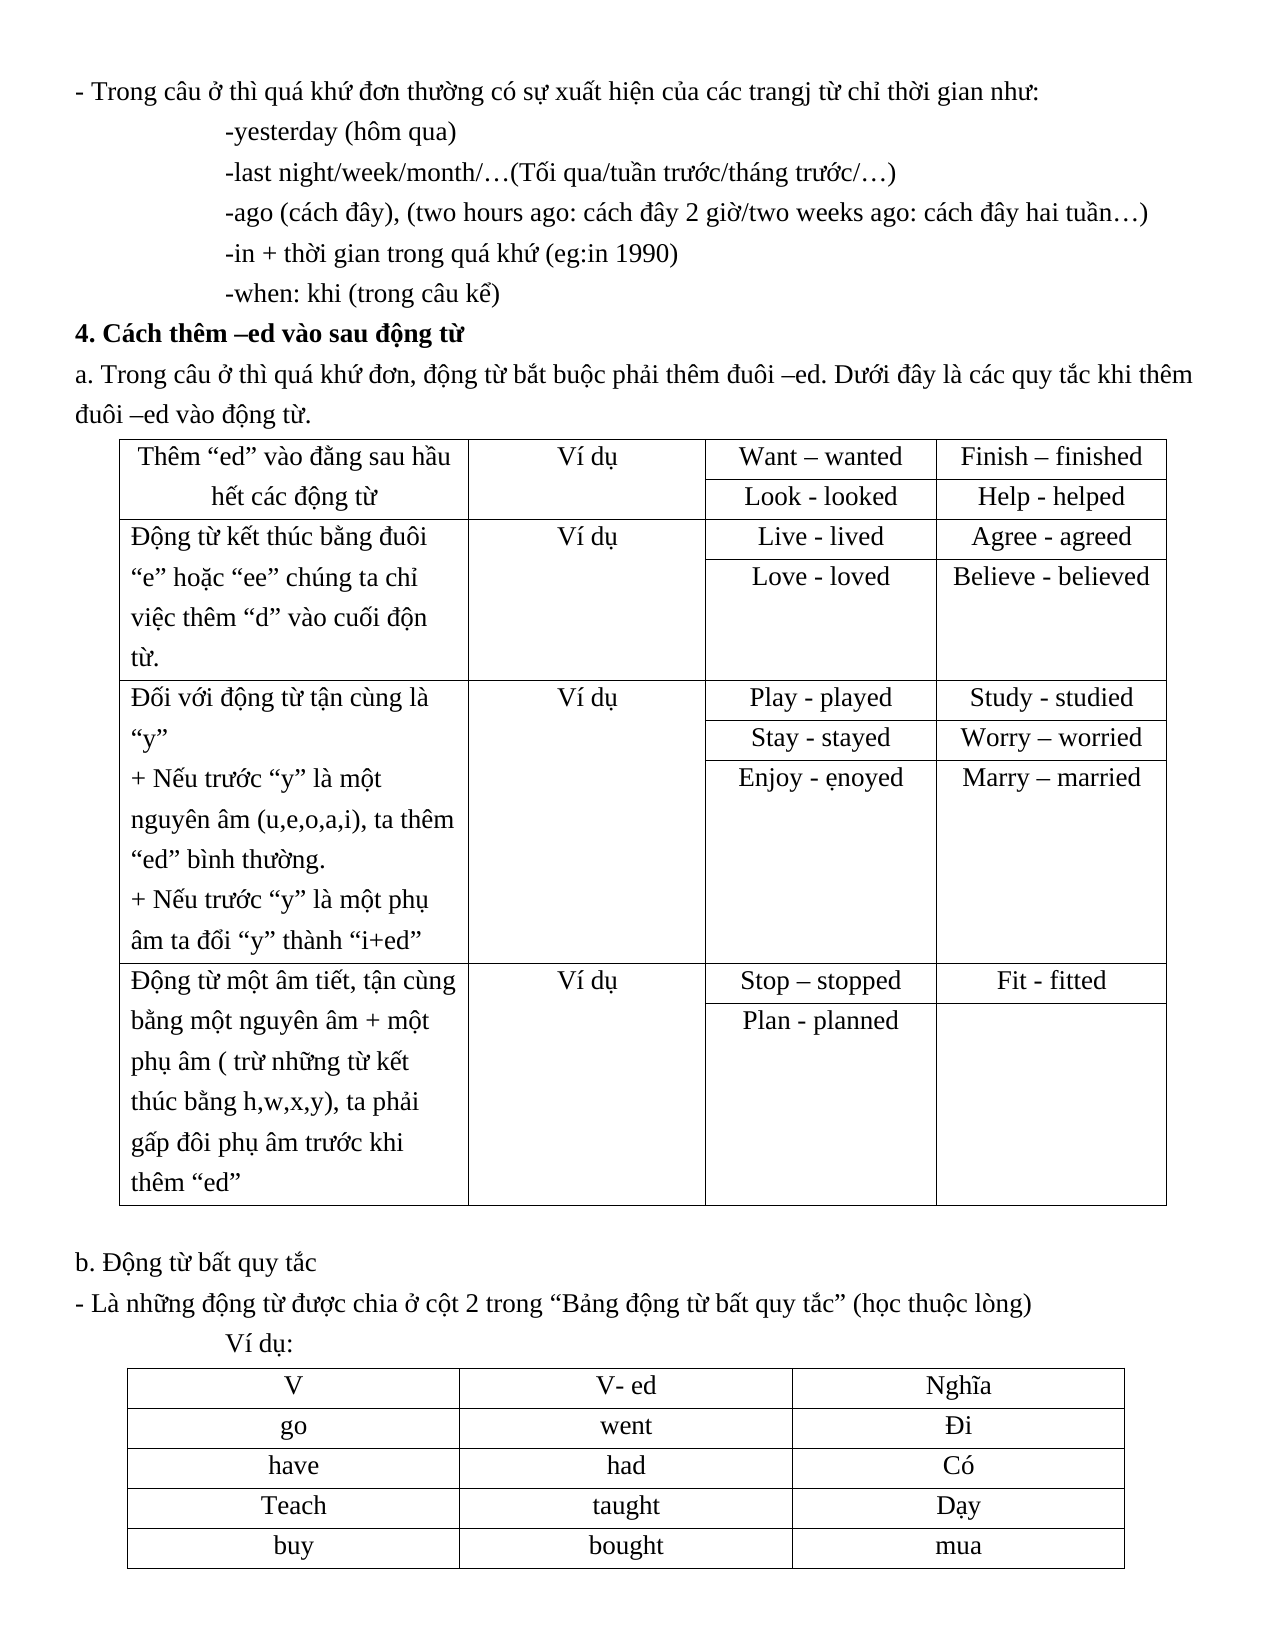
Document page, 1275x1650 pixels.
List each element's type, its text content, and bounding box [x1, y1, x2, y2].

text 4. Cách thêm –ed vào sau động từ [75, 317, 1200, 349]
table_cell taught [460, 1489, 792, 1528]
table_cell buy [128, 1529, 459, 1568]
text b. Động từ bất quy tắc [75, 1246, 1200, 1278]
table_cell have [128, 1449, 459, 1488]
table_cell bought [460, 1529, 792, 1568]
text -yesterday (hôm qua) [225, 115, 1200, 147]
table_cell Agree - agreed [937, 520, 1166, 559]
table_cell Worry – worried [937, 721, 1166, 760]
table_cell Enjoy - ẹnoyed [706, 761, 936, 963]
table_cell Help - helped [937, 480, 1166, 519]
table_header Finish – finished [937, 440, 1166, 479]
table_cell Có [793, 1449, 1124, 1488]
table_cell Plan - planned [706, 1004, 936, 1205]
table_cell Play - played [706, 681, 936, 720]
table_header V [128, 1369, 459, 1408]
table_cell mua [793, 1529, 1124, 1568]
table_cell went [460, 1409, 792, 1448]
table_header Want – wanted [706, 440, 936, 479]
table_header Ví dụ [469, 440, 705, 519]
table_cell Study - studied [937, 681, 1166, 720]
table_header Thêm “ed” vào đằng sau hầu hết các động từ [120, 440, 468, 519]
text -last night/week/month/…(Tối qua/tuần trước/tháng trước/…) [225, 156, 1200, 187]
table_cell Marry – married [937, 761, 1166, 963]
table_cell Ví dụ [469, 964, 705, 1205]
table_cell go [128, 1409, 459, 1448]
table_header Nghĩa [793, 1369, 1124, 1408]
table_cell Động từ kết thúc bằng đuôi “e” hoặc “ee” chúng ta chỉ việc thêm “d” vào cuối độn từ. [120, 520, 468, 680]
table_cell Stop – stopped [706, 964, 936, 1003]
table_cell Ví dụ [469, 681, 705, 963]
table_cell Đối với động từ tận cùng là “y” + Nếu trước “y” là một nguyên âm (u,e,o,a,i), ta thêm “ed” bình thường. + Nếu trước “y” là một phụ âm ta đổi “y” thành “i+ed” [120, 681, 468, 963]
table_header V- ed [460, 1369, 792, 1408]
table_cell Fit - fitted [937, 964, 1166, 1003]
text -in + thời gian trong quá khứ (eg:in 1990) [225, 237, 1200, 268]
table_cell Dạy [793, 1489, 1124, 1528]
text -ago (cách đây), (two hours ago: cách đây 2 giờ/two weeks ago: cách đây hai tuần…) [225, 196, 1200, 227]
table_cell Động từ một âm tiết, tận cùng bằng một nguyên âm + một phụ âm ( trừ những từ kết thúc bằng h,w,x,y), ta phải gấp đôi phụ âm trước khi thêm “ed” [120, 964, 468, 1205]
text Ví dụ: [225, 1327, 1200, 1358]
table_cell Love - loved [706, 560, 936, 680]
table_cell Look - looked [706, 480, 936, 519]
table_cell had [460, 1449, 792, 1488]
text a. Trong câu ở thì quá khứ đơn, động từ bắt buộc phải thêm đuôi –ed. Dưới đây là các quy tắc khi thêm đuôi –ed vào động từ. [75, 358, 1200, 429]
table_cell Stay - stayed [706, 721, 936, 760]
table_cell Ví dụ [469, 520, 705, 680]
text -when: khi (trong câu kể) [225, 277, 1200, 308]
table_cell Live - lived [706, 520, 936, 559]
table_cell Teach [128, 1489, 459, 1528]
text - Là những động từ được chia ở cột 2 trong “Bảng động từ bất quy tắc” (học thuộc lòng) [75, 1287, 1200, 1318]
table_cell [937, 1004, 1166, 1205]
table_cell Believe - believed [937, 560, 1166, 680]
table_cell Đi [793, 1409, 1124, 1448]
text - Trong câu ở thì quá khứ đơn thường có sự xuất hiện của các trangj từ chỉ thời gian như: [75, 75, 1200, 106]
